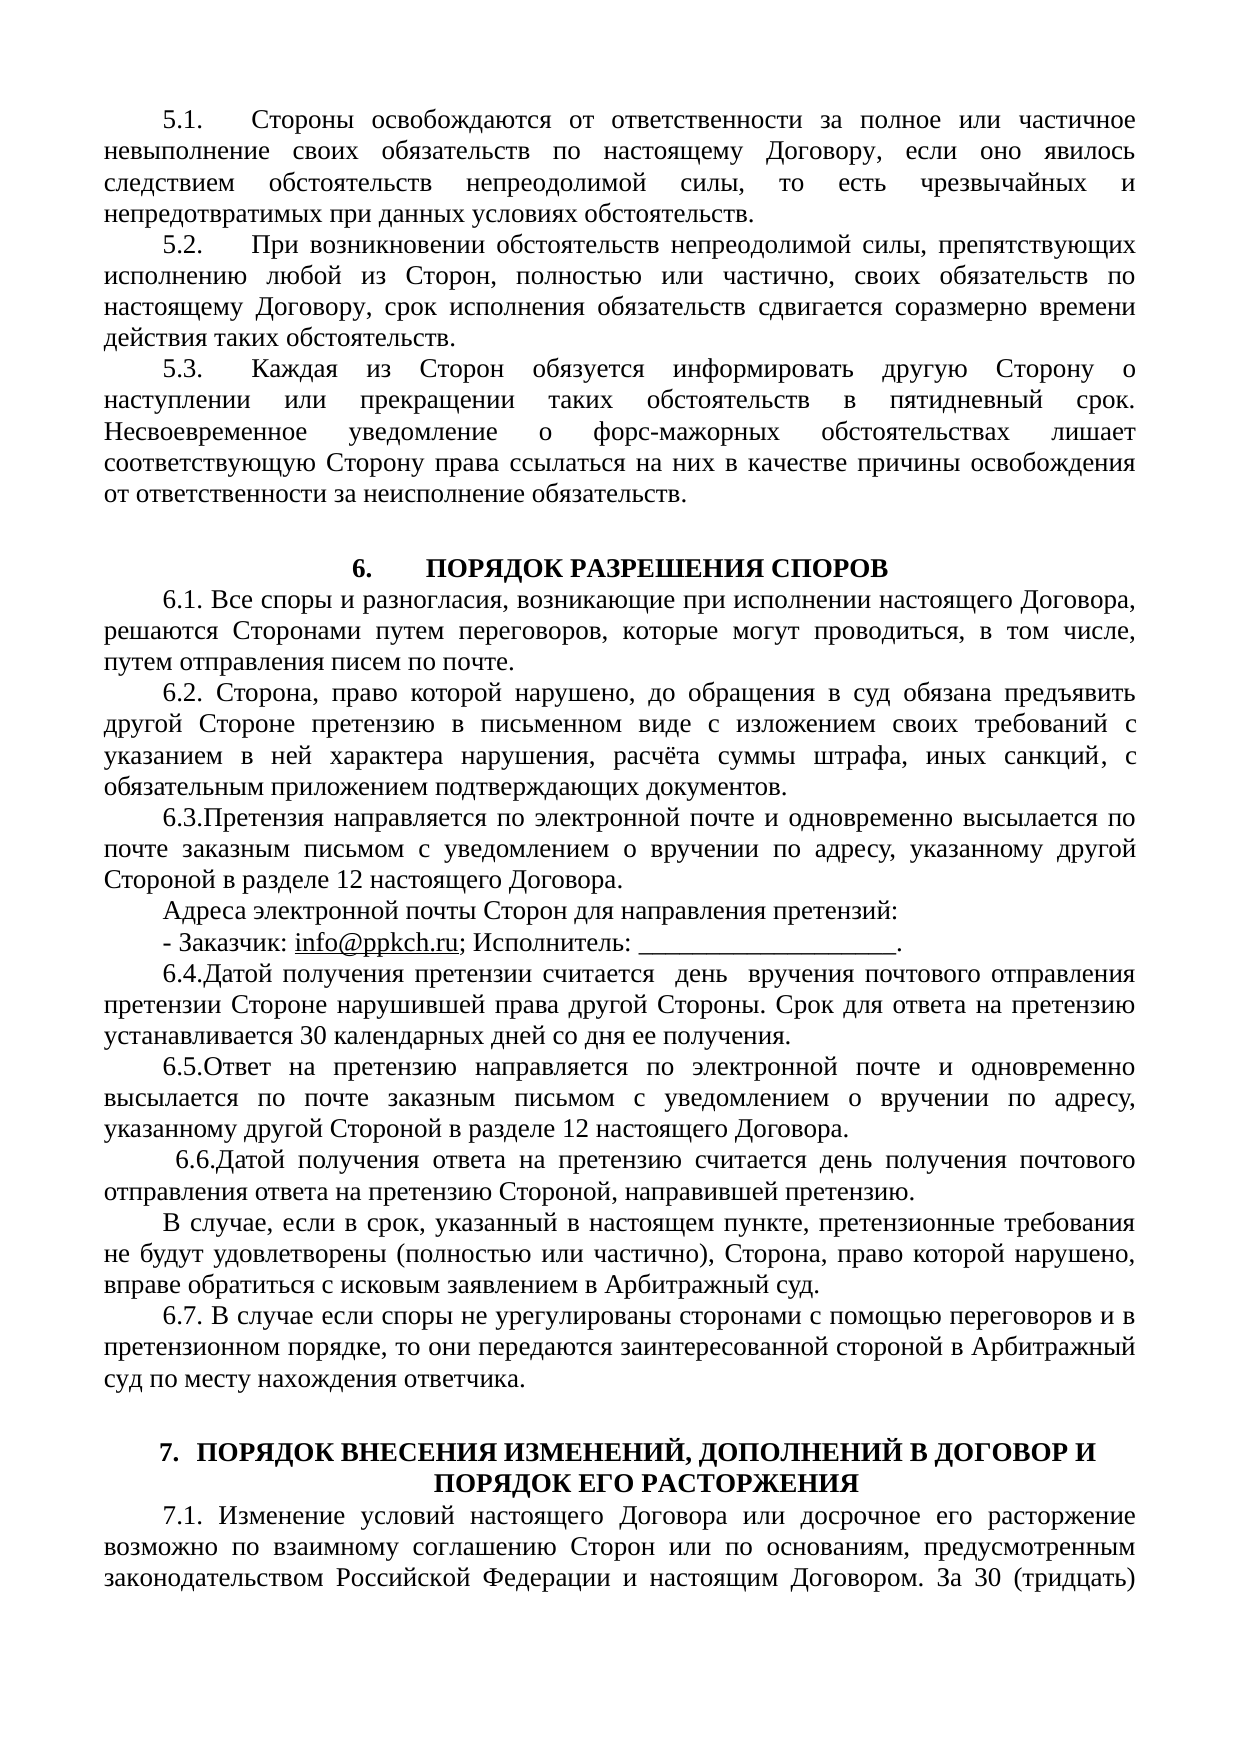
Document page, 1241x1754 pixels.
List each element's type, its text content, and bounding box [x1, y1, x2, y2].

text 6.4.Датой получения претензии считается день вручения почтового отправления претензии Стороне нарушившей права другой Стороны. Срок для ответа на претензию устанавливается 30 календарных дней со дня ее получения. [103, 957, 1137, 1050]
list При возникновении обстоятельств непреодолимой силы, препятствующих исполнению любой из Сторон, полностью или частично, своих обязательств по настоящему Договору, срок исполнения обязательств сдвигается соразмерно времени действия таких обстоятельств. [103, 228, 1137, 352]
list ПОРЯДОК РАЗРЕШЕНИЯ СПОРОВ [103, 552, 1137, 583]
list 6.1. Все споры и разногласия, возникающие при исполнении настоящего Договора, решаются Сторонами путем переговоров, которые могут проводиться, в том числе, путем отправления писем по почте. [103, 583, 1137, 676]
list В случае, если в срок, указанный в настоящем пункте, претензионные требования не будут удовлетворены (полностью или частично), Сторона, право которой нарушено, вправе обратиться с исковым заявлением в Арбитражный суд. [103, 1206, 1137, 1299]
list Каждая из Сторон обязуется информировать другую Сторону о наступлении или прекращении таких обстоятельств в пятидневный срок. Несвоевременное уведомление о форс-мажорных обстоятельствах лишает соответствующую Сторону права ссылаться на них в качестве причины освобождения от ответственности за неисполнение обязательств. [103, 352, 1137, 508]
list 6.3.Претензия направляется по электронной почте и одновременно высылается по почте заказным письмом с уведомлением о вручении по адресу, указанному другой Стороной в разделе 12 настоящего Договора. [103, 801, 1137, 894]
list Стороны освобождаются от ответственности за полное или частичное невыполнение своих обязательств по настоящему Договору, если оно явилось следствием обстоятельств непреодолимой силы, то есть чрезвычайных и непредотвратимых при данных условиях обстоятельств. [103, 103, 1137, 228]
text 6.5.Ответ на претензию направляется по электронной почте и одновременно высылается по почте заказным письмом с уведомлением о вручении по адресу, указанному другой Стороной в разделе 12 настоящего Договора. [103, 1050, 1137, 1144]
text 6.6.Датой получения ответа на претензию считается день получения почтового отправления ответа на претензию Стороной, направившей претензию. [103, 1144, 1137, 1206]
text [103, 1499, 1137, 1592]
list 6.7. В случае если споры не урегулированы сторонами с помощью переговоров и в претензионном порядке, то они передаются заинтересованной стороной в Арбитражный суд по месту нахождения ответчика. [103, 1299, 1137, 1393]
list 6.2. Сторона, право которой нарушено, до обращения в суд обязана предъявить другой Стороне претензию в письменном виде с изложением своих требований с указанием в ней характера нарушения, расчёта суммы штрафа, иных санкций, с обязательным приложением подтверждающих документов. [103, 676, 1137, 801]
list ПОРЯДОК ВНЕСЕНИЯ ИЗМЕНЕНИЙ, ДОПОЛНЕНИЙ В ДОГОВОР И ПОРЯДОК ЕГО РАСТОРЖЕНИЯ [118, 1436, 1137, 1499]
list Адреса электронной почты Сторон для направления претензий: [103, 894, 1137, 926]
text - Заказчик: info@ppkch.ru; Исполнитель: ___________________. [103, 926, 1137, 957]
